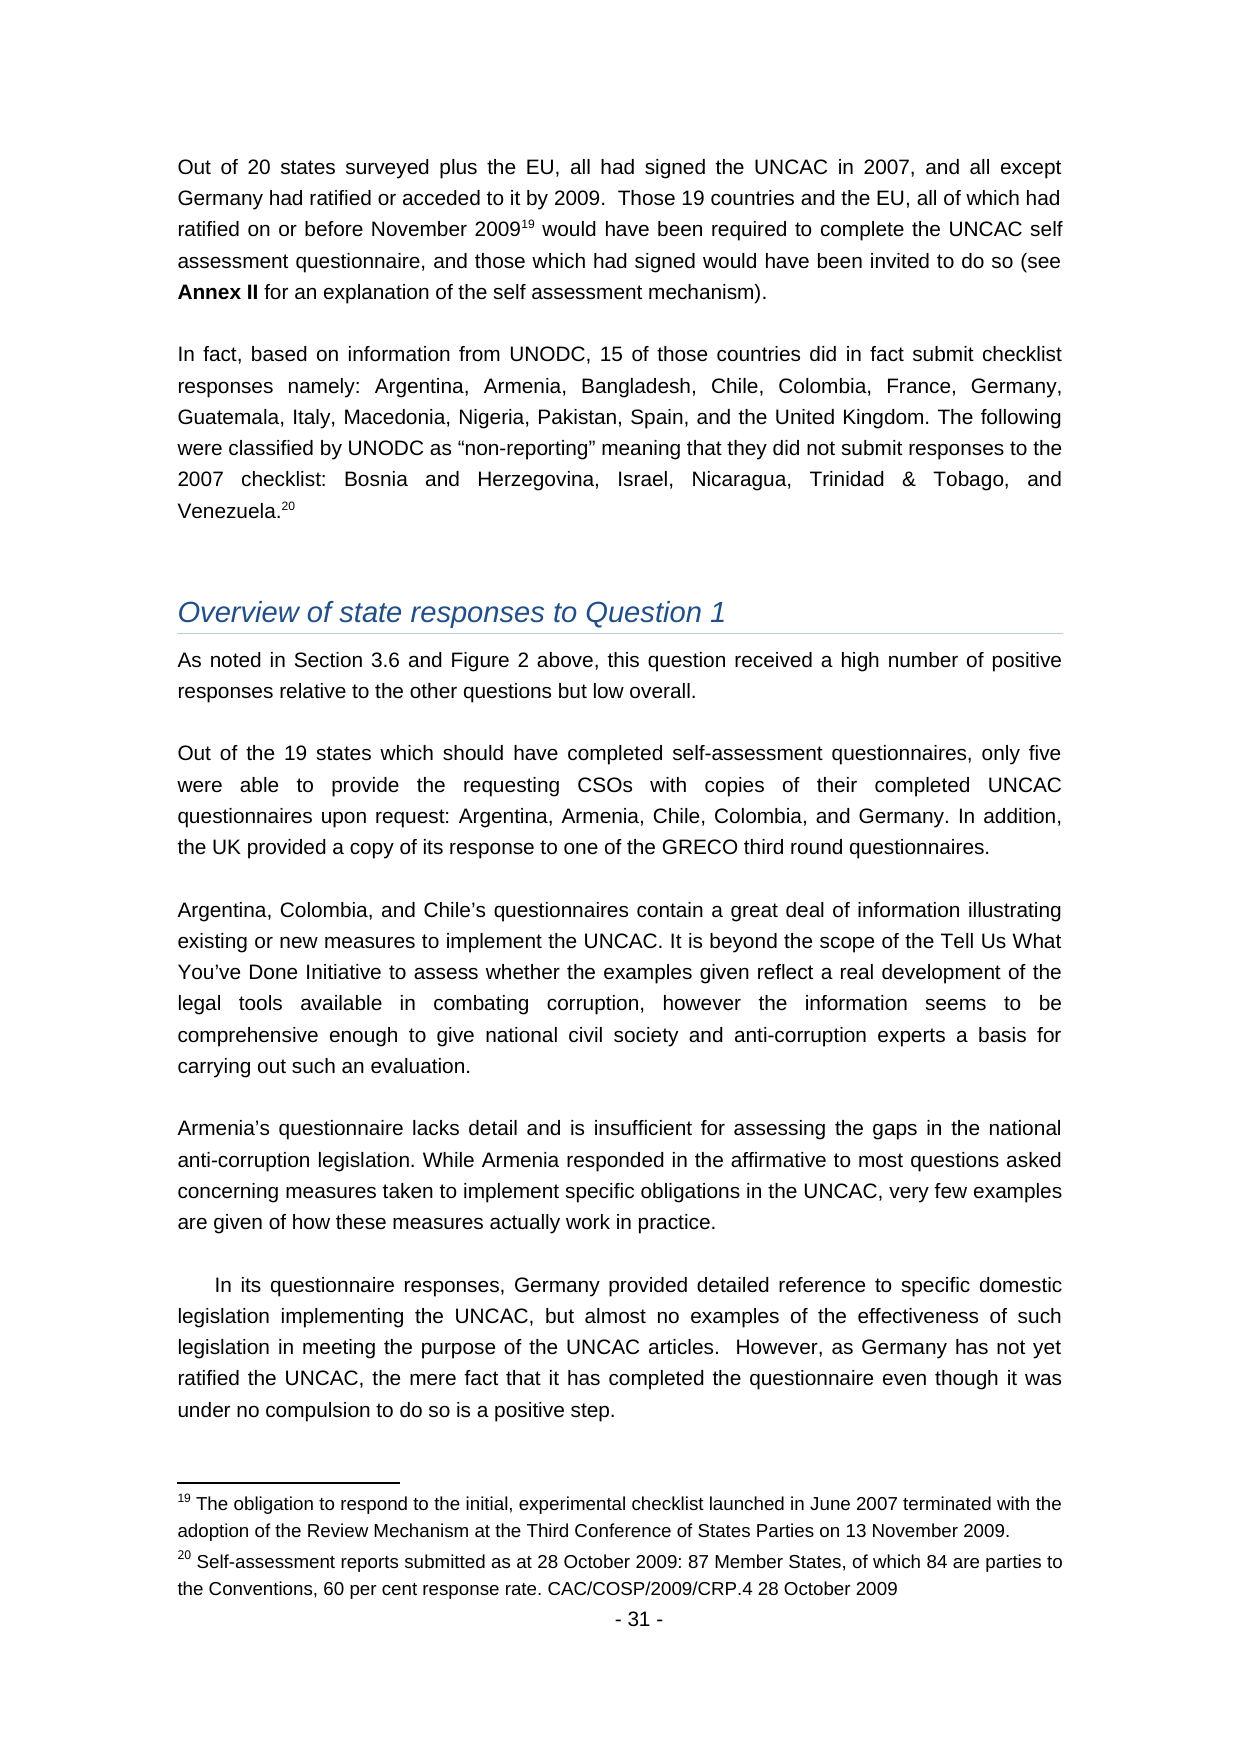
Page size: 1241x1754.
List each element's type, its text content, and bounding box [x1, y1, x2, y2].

text Out of 20 states surveyed plus the EU, all had signed the UNCAC in 2007, and all except Germany had ratified or acceded to it by 2009. Those 19 countries and the EU, all of which had ratified on or before November 2009 would have been required to complete the UNCAC self assessment questionnaire, and those which had signed would have been invited to do so (see Annex II for an explanation of the self assessment mechanism). [177, 149, 1063, 306]
text Argentina, Colombia, and Chile’s questionnaires contain a great deal of information illustrating existing or new measures to implement the UNCAC. It is beyond the scope of the Tell Us What You’ve Done Initiative to assess whether the examples given reflect a real development of the legal tools available in combating corruption, however the information seems to be comprehensive enough to give national civil society and anti-corruption experts a basis for carrying out such an evaluation. [177, 892, 1063, 1079]
text As noted in Section 3.6 and Figure 2 above, this question received a high number of positive responses relative to the other questions but low overall. [177, 642, 1063, 704]
text Out of the 19 states which should have completed self-assessment questionnaires, only five were able to provide the requesting CSOs with copies of their completed UNCAC questionnaires upon request: Argentina, Armenia, Chile, Colombia, and Germany. In addition, the UK provided a copy of its response to one of the GRECO third round questionnaires. [177, 736, 1063, 861]
text In its questionnaire responses, Germany provided detailed reference to specific domestic legislation implementing the UNCAC, but almost no examples of the effectiveness of such legislation in meeting the purpose of the UNCAC articles. However, as Germany has not yet ratified the UNCAC, the mere fact that it has completed the questionnaire even though it was under no compulsion to do so is a positive step. [177, 1267, 1063, 1423]
subtitle Overview of state responses to Question 1 [177, 597, 1063, 633]
text In fact, based on information from UNODC, 15 of those countries did in fact submit checklist responses namely: Argentina, Armenia, Bangladesh, Chile, Colombia, France, Germany, Guatemala, Italy, Macedonia, Nigeria, Pakistan, Spain, and the United Kingdom. The following were classified by UNODC as “non-reporting” meaning that they did not submit responses to the 2007 checklist: Bosnia and Herzegovina, Israel, Nicaragua, Trinidad & Tobago, and Venezuela. [177, 337, 1063, 524]
text Armenia’s questionnaire lacks detail and is insufficient for assessing the gaps in the national anti-corruption legislation. While Armenia responded in the affirmative to most questions asked concerning measures taken to implement specific obligations in the UNCAC, very few examples are given of how these measures actually work in practice. [177, 1111, 1063, 1236]
